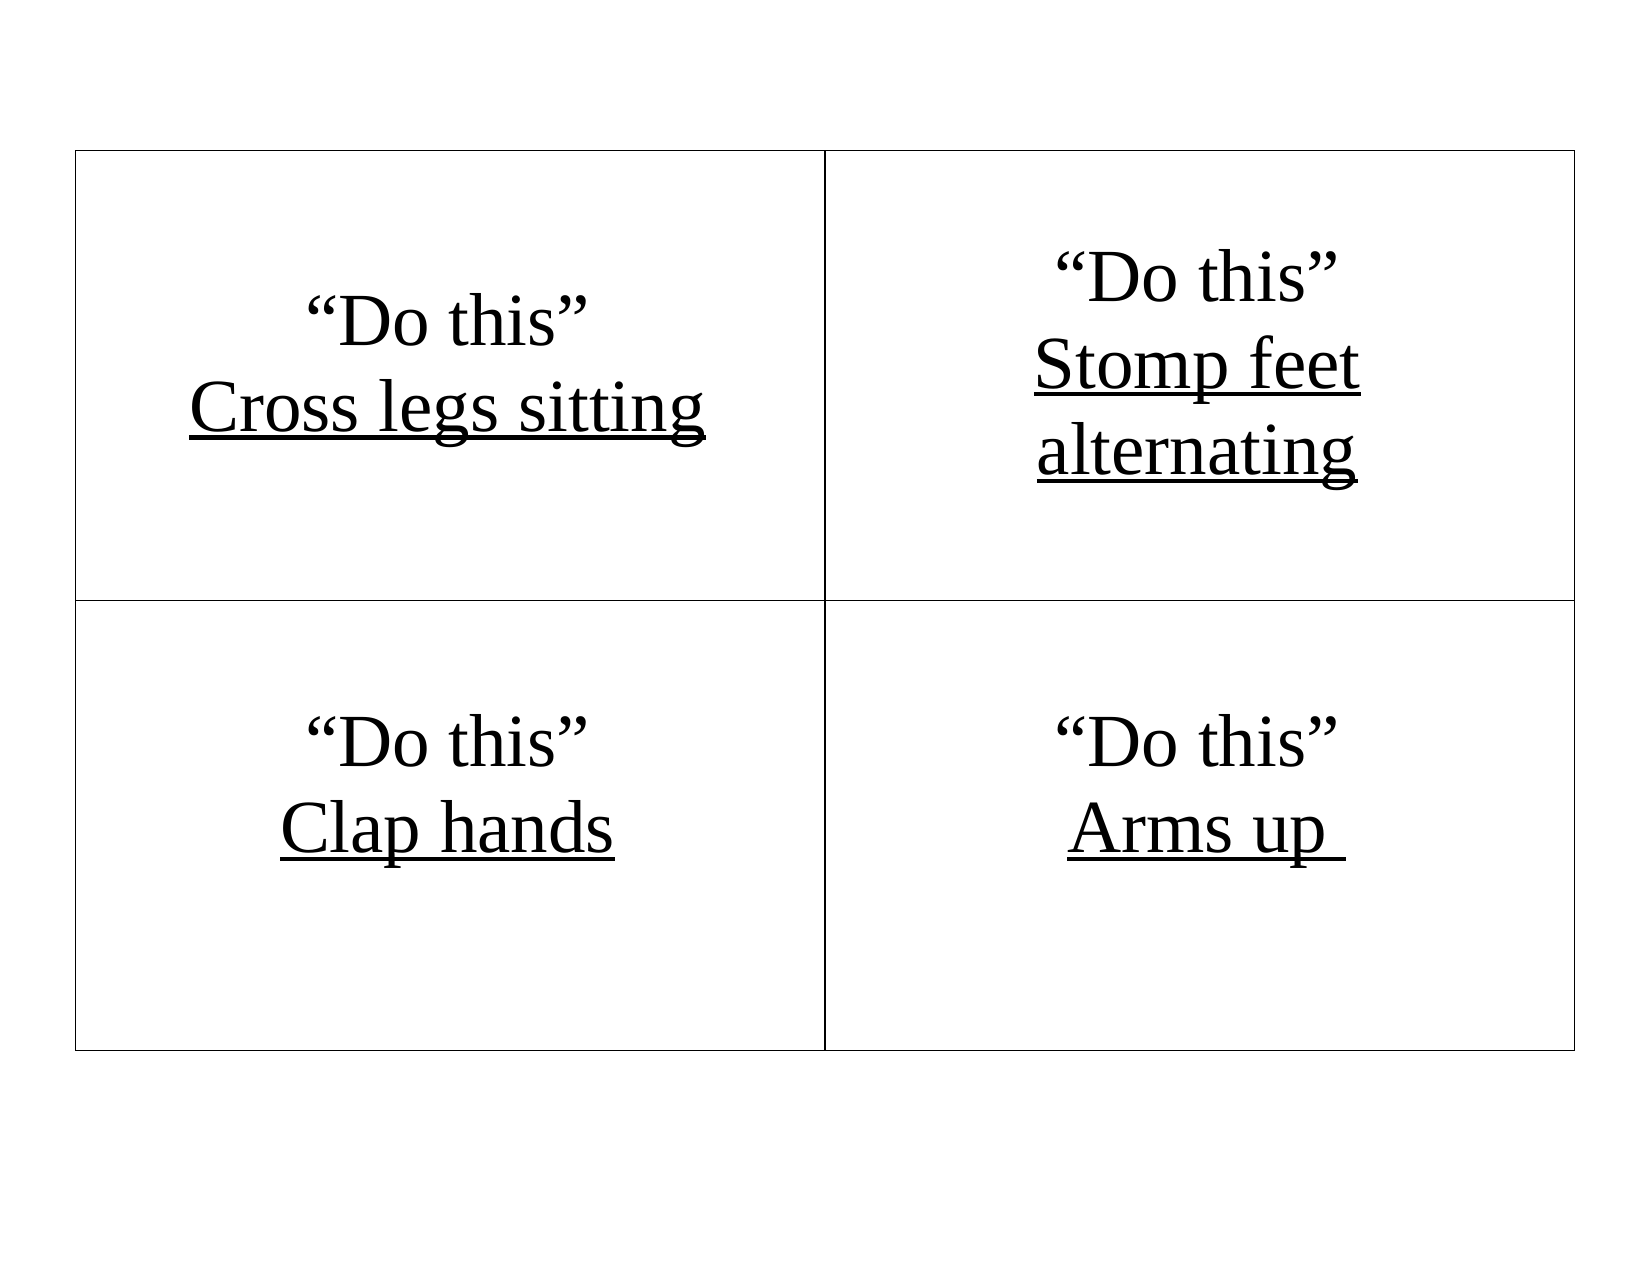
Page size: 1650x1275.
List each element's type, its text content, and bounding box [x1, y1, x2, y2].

table_cell “Do this” Clap hands [76, 601, 824, 1050]
table_cell “Do this” Arms up [826, 601, 1574, 1050]
table_cell “Do this” Stomp feet alternating [826, 151, 1574, 600]
table_cell “Do this” Cross legs sitting [76, 151, 824, 600]
